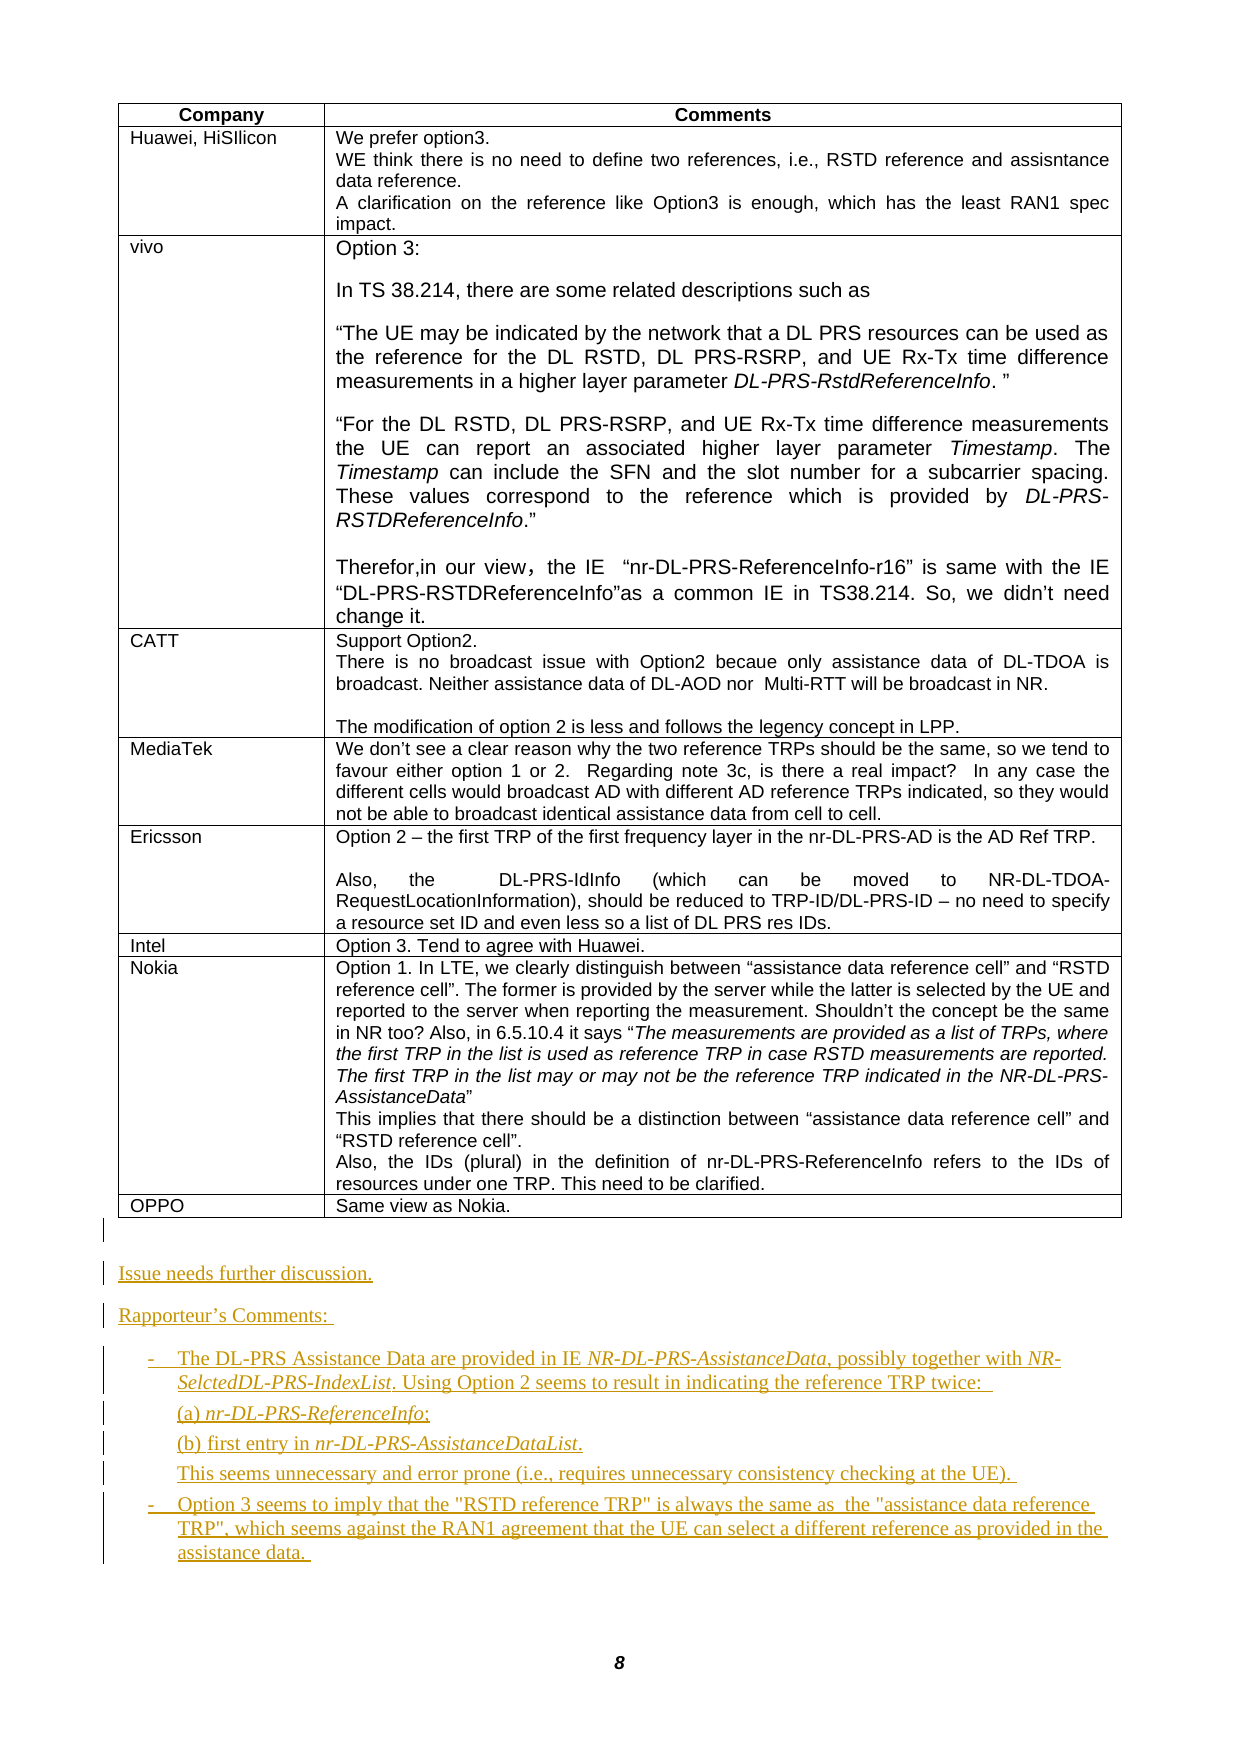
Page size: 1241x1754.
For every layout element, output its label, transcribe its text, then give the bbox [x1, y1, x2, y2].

table_cell Same view as Nokia. [325, 1195, 1121, 1217]
table_cell MediaTek [119, 738, 324, 824]
table_cell We prefer option3. WE think there is no need to define two references, i.e., RSTD reference and assisntance data reference. A clarification on the reference like Option3 is enough, which has the least RAN1 spec impact. [325, 127, 1121, 234]
table_cell Nokia [119, 957, 324, 1194]
table_cell Support Option2. There is no broadcast issue with Option2 becaue only assistance data of DL-TDOA is broadcast. Neither assistance data of DL-AOD nor Multi-RTT will be broadcast in NR. The modification of option 2 is less and follows the legency concept in LPP. [325, 629, 1121, 737]
table_cell Intel [119, 934, 324, 956]
table_cell vivo [119, 236, 324, 628]
table_cell Ericsson [119, 826, 324, 933]
table_cell Option 3. Tend to agree with Huawei. [325, 934, 1121, 956]
table_cell Option 1. In LTE, we clearly distinguish between “assistance data reference cell” and “RSTD reference cell”. The former is provided by the server while the latter is selected by the UE and reported to the server when reporting the measurement. Shouldn’t the concept be the same in NR too? Also, in 6.5.10.4 it says “The measurements are provided as a list of TRPs, where the first TRP in the list is used as reference TRP in case RSTD measurements are reported. The first TRP in the list may or may not be the reference TRP indicated in the NR-DL-PRS-AssistanceData” This implies that there should be a distinction between “assistance data reference cell” and “RSTD reference cell”. Also, the IDs (plural) in the definition of nr-DL-PRS-ReferenceInfo refers to the IDs of resources under one TRP. This need to be clarified. [325, 957, 1121, 1194]
table_cell Option 3: In TS 38.214, there are some related descriptions such as “The UE may be indicated by the network that a DL PRS resources can be used as the reference for the DL RSTD, DL PRS-RSRP, and UE Rx-Tx time difference measurements in a higher layer parameter DL-PRS-RstdReferenceInfo. ” “For the DL RSTD, DL PRS-RSRP, and UE Rx-Tx time difference measurements the UE can report an associated higher layer parameter Timestamp. The Timestamp can include the SFN and the slot number for a subcarrier spacing. These values correspond to the reference which is provided by DL-PRS-RSTDReferenceInfo.” Therefor,in our view，the IE “nr-DL-PRS-ReferenceInfo-r16” is same with the IE “DL-PRS-RSTDReferenceInfo”as a common IE in TS38.214. So, we didn’t need change it. [325, 236, 1121, 628]
table_cell OPPO [119, 1195, 324, 1217]
table_header Company [119, 104, 324, 126]
table_header Comments [325, 104, 1121, 126]
table_cell We don’t see a clear reason why the two reference TRPs should be the same, so we tend to favour either option 1 or 2. Regarding note 3c, is there a real impact? In any case the different cells would broadcast AD with different AD reference TRPs indicated, so they would not be able to broadcast identical assistance data from cell to cell. [325, 738, 1121, 824]
table_cell Option 2 – the first TRP of the first frequency layer in the nr-DL-PRS-AD is the AD Ref TRP. Also, the DL-PRS-IdInfo (which can be moved to NR-DL-TDOA-RequestLocationInformation), should be reduced to TRP-ID/DL-PRS-ID – no need to specify a resource set ID and even less so a list of DL PRS res IDs. [325, 826, 1121, 933]
table_cell CATT [119, 629, 324, 737]
table_cell Huawei, HiSIlicon [119, 127, 324, 234]
